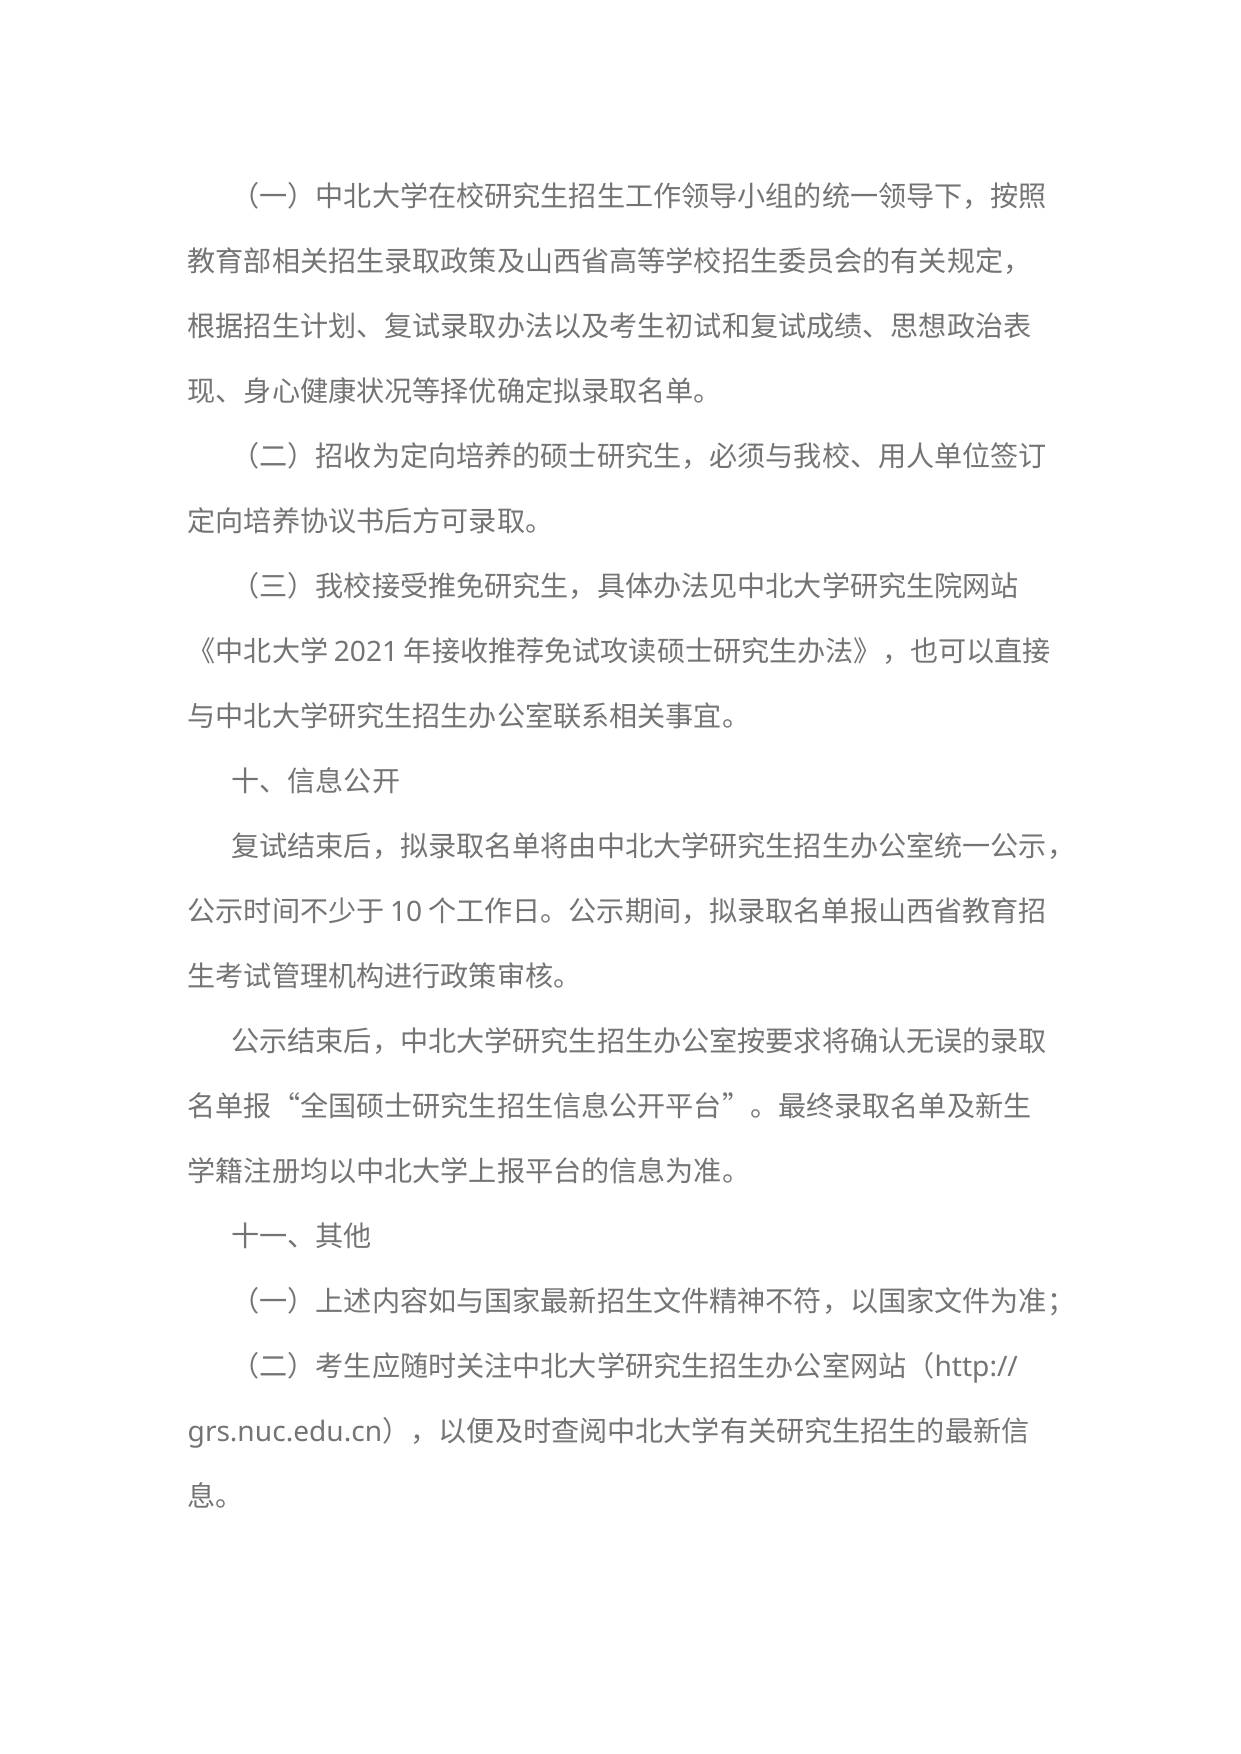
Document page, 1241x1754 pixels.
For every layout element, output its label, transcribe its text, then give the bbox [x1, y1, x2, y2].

text （二）招收为定向培养的硕士研究生，必须与我校、用人单位签订定向培养协议书后方可录取。 [187, 422, 1053, 552]
text 复试结束后，拟录取名单将由中北大学研究生招生办公室统一公示，公示时间不少于10个工作日。公示期间，拟录取名单报山西省教育招生考试管理机构进行政策审核。 [187, 812, 1053, 1007]
text 十一、其他 [187, 1202, 1053, 1267]
text 十、信息公开 [187, 747, 1053, 812]
text （一）上述内容如与国家最新招生文件精神不符，以国家文件为准； [187, 1267, 1053, 1332]
text 公示结束后，中北大学研究生招生办公室按要求将确认无误的录取名单报“全国硕士研究生招生信息公开平台”。最终录取名单及新生学籍注册均以中北大学上报平台的信息为准。 [187, 1007, 1053, 1202]
text （一）中北大学在校研究生招生工作领导小组的统一领导下，按照教育部相关招生录取政策及山西省高等学校招生委员会的有关规定，根据招生计划、复试录取办法以及考生初试和复试成绩、思想政治表现、身心健康状况等择优确定拟录取名单。 [187, 162, 1053, 422]
text （二）考生应随时关注中北大学研究生招生办公室网站（http://grs.nuc.edu.cn），以便及时查阅中北大学有关研究生招生的最新信息。 [187, 1332, 1053, 1527]
text （三）我校接受推免研究生，具体办法见中北大学研究生院网站《中北大学2021年接收推荐免试攻读硕士研究生办法》，也可以直接与中北大学研究生招生办公室联系相关事宜。 [187, 552, 1053, 747]
